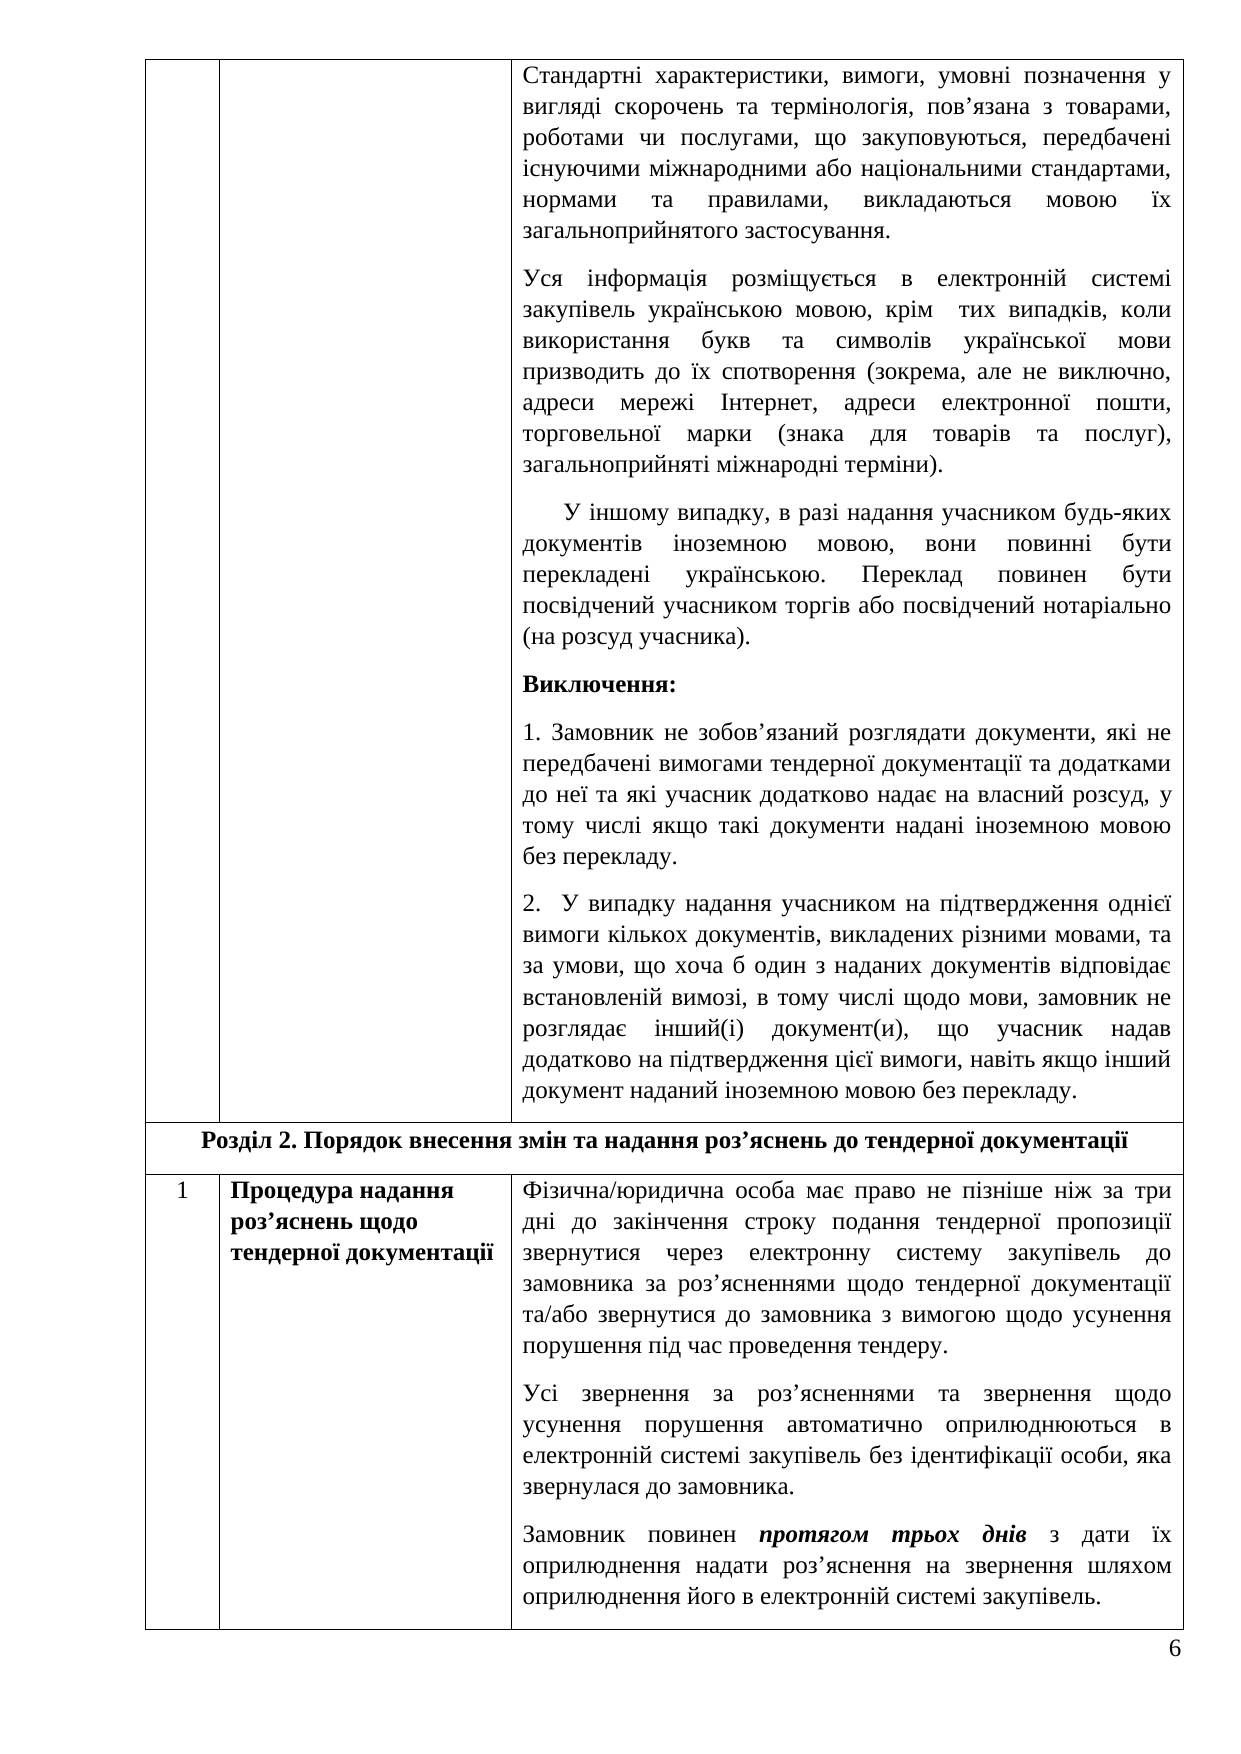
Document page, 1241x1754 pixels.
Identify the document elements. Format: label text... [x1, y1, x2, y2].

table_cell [512, 1175, 1183, 1629]
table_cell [220, 1175, 511, 1629]
table_cell 7 [146, 60, 219, 1122]
table_cell Розділ 2. Порядок внесення змін та надання роз’яснень до тендерної документації [146, 1123, 1183, 1174]
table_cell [512, 60, 1183, 1122]
table_cell 1 [146, 1175, 219, 1629]
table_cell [220, 60, 511, 1122]
